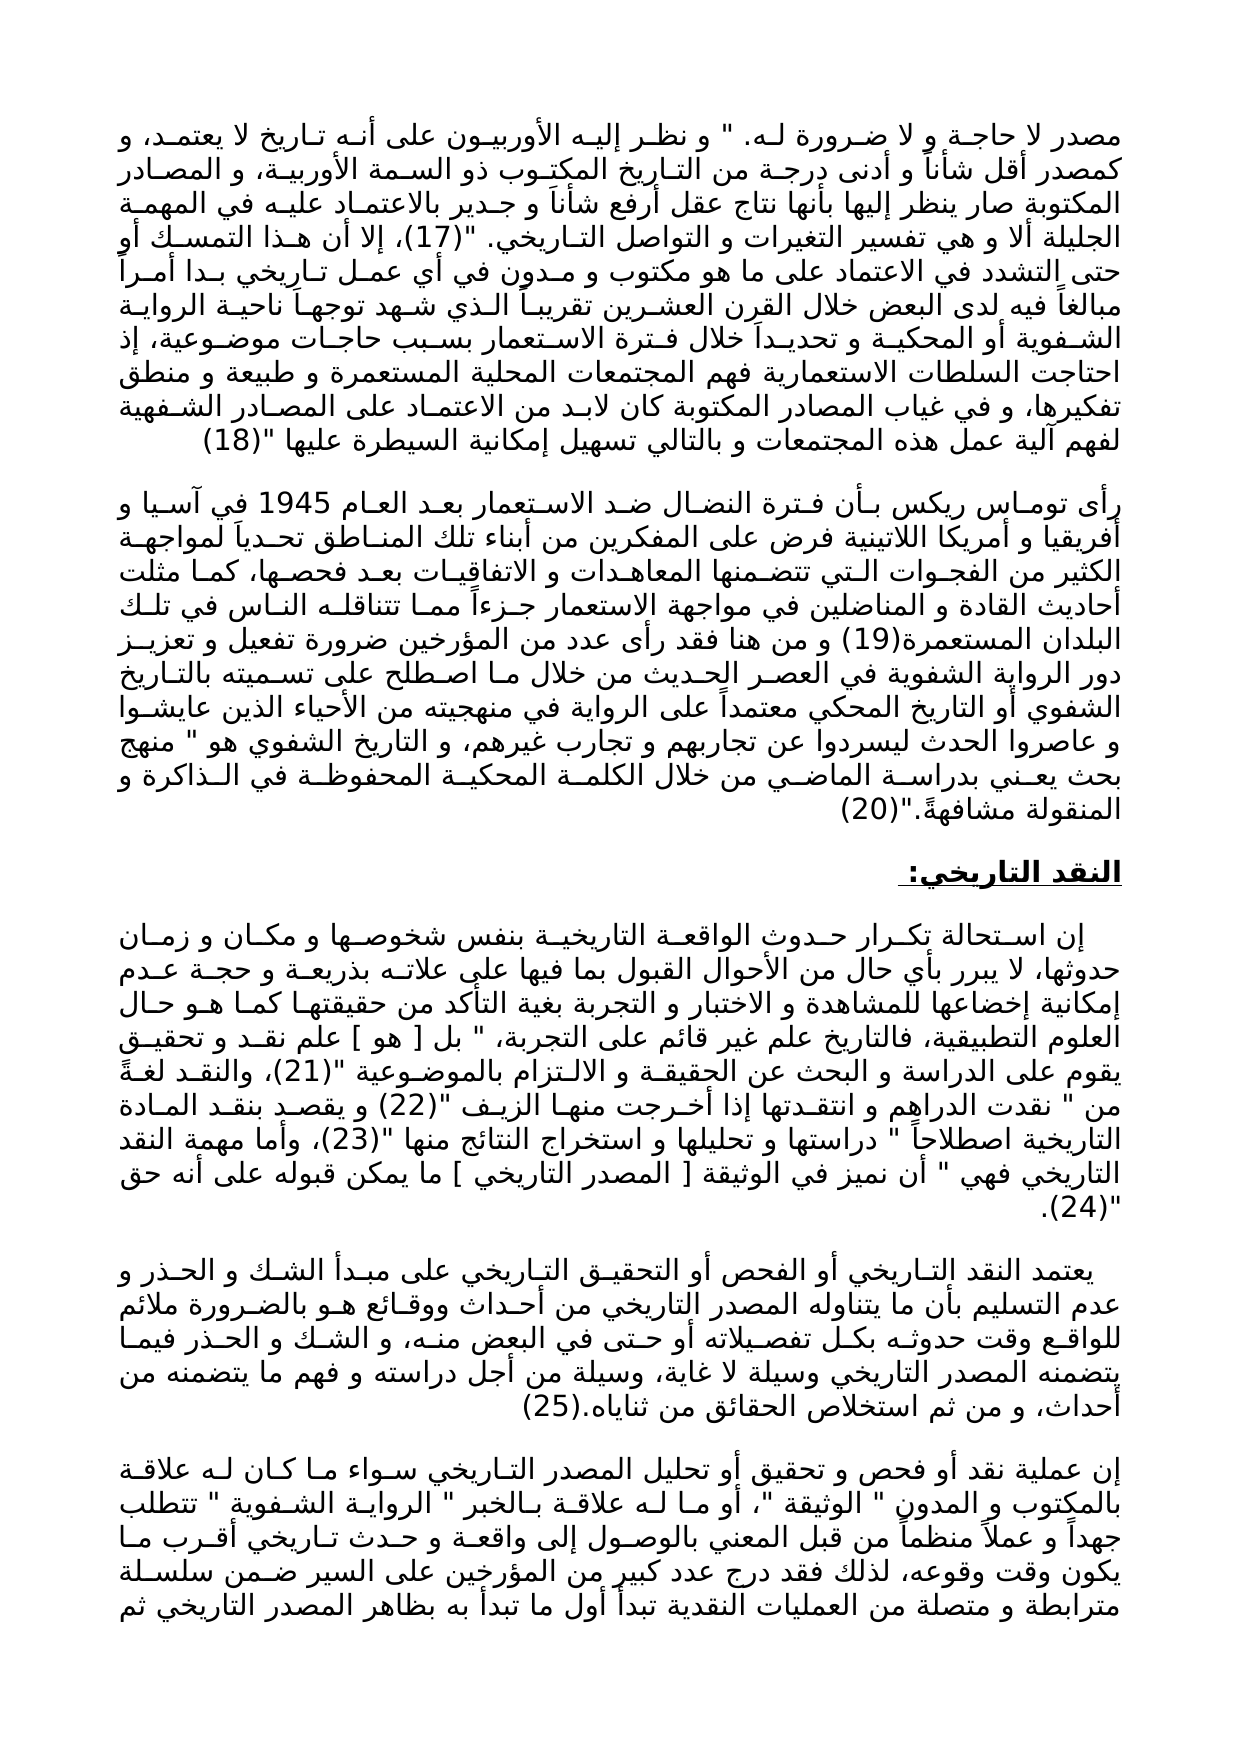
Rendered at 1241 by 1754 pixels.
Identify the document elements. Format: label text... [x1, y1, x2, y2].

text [118, 1452, 1122, 1622]
text النقد التاريخي: [118, 856, 1122, 889]
text رأى توماس ريكس بأن فترة النضال ضد الاستعمار بعد العام 1945 في آسيا و أفريقيا و أمريكا اللاتينية فرض على المفكرين من أبناء تلك المناطق تحدياَ لمواجهة الكثير من الفجوات التي تتضمنها المعاهدات و الاتفاقيات بعد فحصها، كما مثلت أحاديث القادة و المناضلين في مواجهة الاستعمار جزءاً مما تتناقله الناس في تلك البلدان المستعمرة(19) و من هنا فقد رأى عدد من المؤرخين ضرورة تفعيل و تعزيز دور الرواية الشفوية في العصر الحديث من خلال ما اصطلح على تسميته بالتاريخ الشفوي أو التاريخ المحكي معتمداً على الرواية في منهجيته من الأحياء الذين عايشوا و عاصروا الحدث ليسردوا عن تجاربهم و تجارب غيرهم، و التاريخ الشفوي هو " منهج بحث يعني بدراسة الماضي من خلال الكلمة المحكية المحفوظة في الذاكرة و المنقولة مشافهةً."(20) [118, 487, 1122, 826]
text إن استحالة تكرار حدوث الواقعة التاريخية بنفس شخوصها و مكان و زمان حدوثها، لا يبرر بأي حال من الأحوال القبول بما فيها على علاته بذريعة و حجة عدم إمكانية إخضاعها للمشاهدة و الاختبار و التجربة بغية التأكد من حقيقتها كما هو حال العلوم التطبيقية، فالتاريخ علم غير قائم على التجربة، " بل [ هو ] علم نقد و تحقيق يقوم على الدراسة و البحث عن الحقيقة و الالتزام بالموضوعية "(21)، والنقد لغةً من " نقدت الدراهم و انتقدتها إذا أخرجت منها الزيف "(22) و يقصد بنقد المادة التاريخية اصطلاحاً " دراستها و تحليلها و استخراج النتائج منها "(23)، وأما مهمة النقد التاريخي فهي " أن نميز في الوثيقة [ المصدر التاريخي ] ما يمكن قبوله على أنه حق "(24). [118, 919, 1122, 1224]
text يعتمد النقد التاريخي أو الفحص أو التحقيق التاريخي على مبدأ الشك و الحذر و عدم التسليم بأن ما يتناوله المصدر التاريخي من أحداث ووقائع هو بالضرورة ملائم للواقع وقت حدوثه بكل تفصيلاته أو حتى في البعض منه، و الشك و الحذر فيما يتضمنه المصدر التاريخي وسيلة لا غاية، وسيلة من أجل دراسته و فهم ما يتضمنه من أحداث، و من ثم استخلاص الحقائق من ثناياه.(25) [118, 1253, 1122, 1423]
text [118, 118, 1122, 458]
